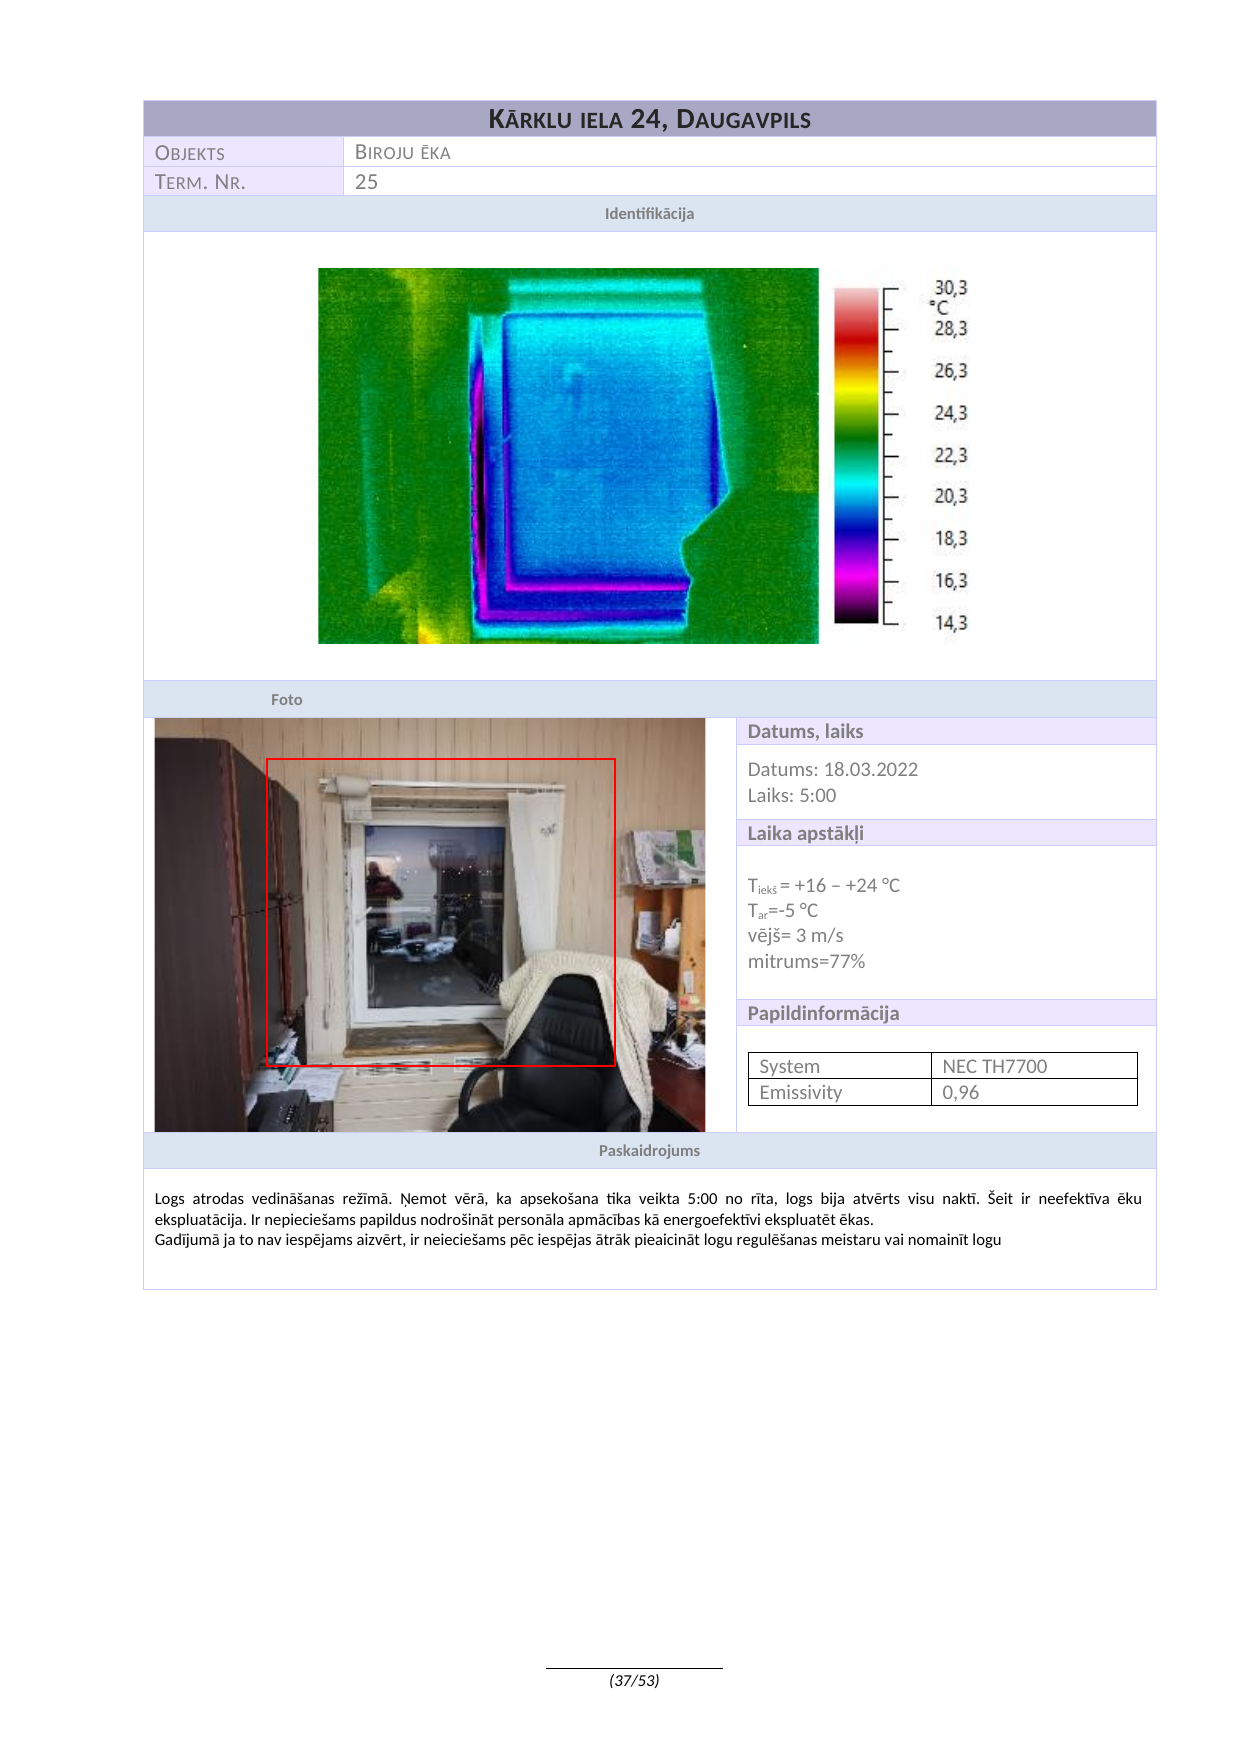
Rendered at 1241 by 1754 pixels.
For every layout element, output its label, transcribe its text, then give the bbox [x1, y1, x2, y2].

table_cell [706, 718, 736, 1132]
table_cell Datums, laiks [737, 718, 1156, 744]
table_cell Datums: 18.03.2022 Laiks: 5:00 [737, 745, 1156, 819]
table_cell Foto [144, 681, 1156, 717]
picture [154, 718, 706, 1132]
table_cell 25 [344, 167, 1156, 195]
table_cell Logs atrodas vedināšanas režīmā. Ņemot vērā, ka apsekošana tika veikta 5:00 no rīta, logs bija atvērts visu naktī. Šeit ir neefektīva ēku ekspluatācija. Ir nepieciešams papildus nodrošināt personāla apmācības kā energoefektīvi ekspluatēt ēkas. Gadījumā ja to nav iespējams aizvērt, ir neieciešams pēc iespējas ātrāk pieaicināt logu regulēšanas meistaru vai nomainīt logu [144, 1169, 1156, 1289]
table_cell Objekts [144, 137, 343, 166]
table_cell Identifikācija [144, 196, 1156, 231]
table_cell Laika apstākļi [737, 820, 1156, 845]
table_cell [144, 232, 1156, 680]
picture [318, 268, 982, 644]
table_cell [737, 1026, 1156, 1132]
table_cell [144, 718, 154, 1132]
table_cell Biroju ēka [344, 137, 1156, 166]
table_cell Papildinformācija [737, 1000, 1156, 1025]
table_cell Tiekš = +16 – +24 °C Tar=-5 °C vējš= 3 m/s mitrums=77% [737, 846, 1156, 999]
table_cell Term. Nr. [144, 167, 343, 195]
table_header Kārklu iela 24, Daugavpils [144, 101, 1156, 136]
table_cell Paskaidrojums [144, 1133, 1156, 1168]
